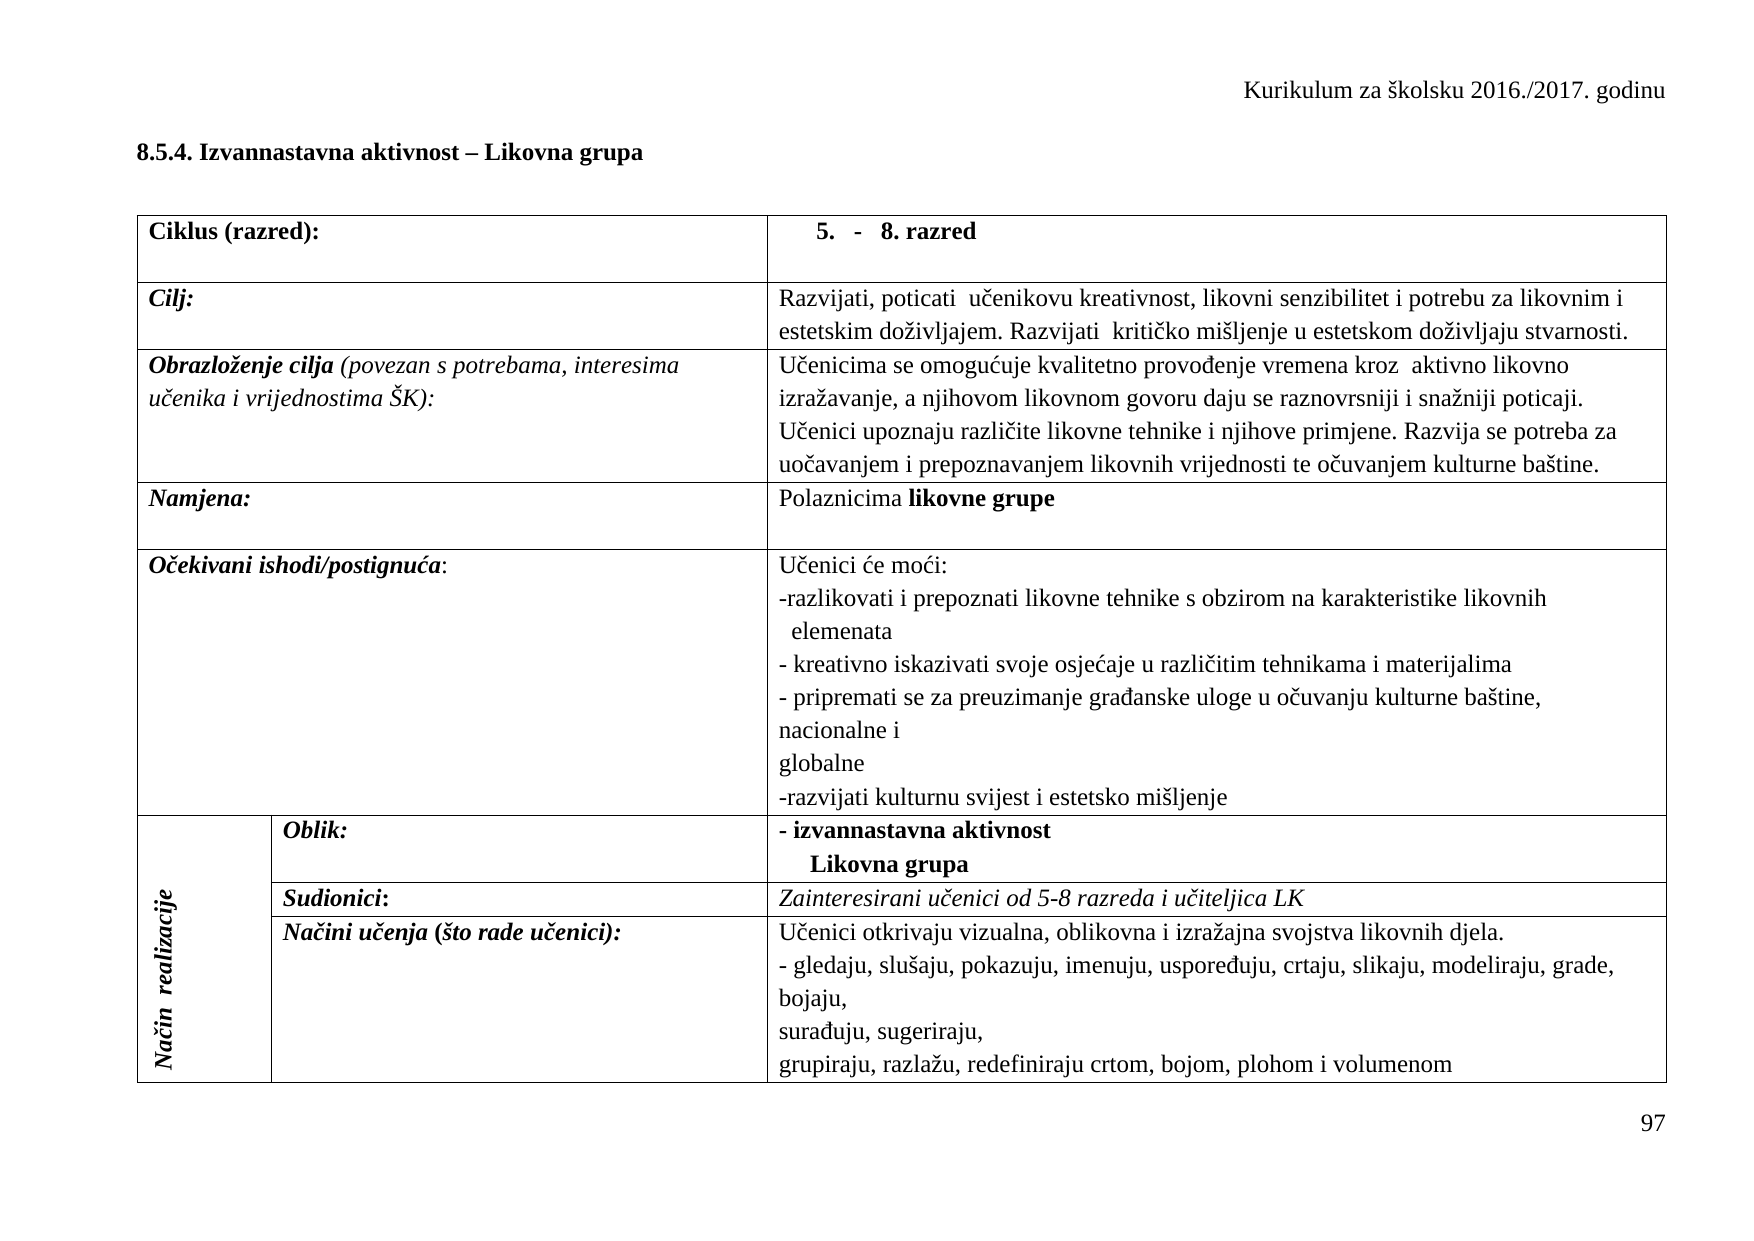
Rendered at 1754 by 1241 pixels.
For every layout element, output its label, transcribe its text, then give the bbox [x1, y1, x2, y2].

table_cell Načini učenja (što rade učenici): [272, 917, 767, 1082]
table_cell Razvijati, poticati učenikovu kreativnost, likovni senzibilitet i potrebu za likovnim i estetskim doživljajem. Razvijati kritičko mišljenje u estetskom doživljaju stvarnosti. [768, 283, 1666, 349]
table_cell Cilj: [138, 283, 767, 349]
table_cell - izvannastavna aktivnost Likovna grupa [768, 816, 1666, 882]
table_cell Učenici će moći: -razlikovati i prepoznati likovne tehnike s obzirom na karakteristike likovnih elemenata - kreativno iskazivati svoje osjećaje u različitim tehnikama i materijalima - pripremati se za preuzimanje građanske uloge u očuvanju kulturne baštine, nacionalne i globalne -razvijati kulturnu svijest i estetsko mišljenje [768, 550, 1666, 814]
table_cell Način realizacije [138, 816, 271, 1082]
table_cell Zainteresirani učenici od 5-8 razreda i učiteljica LK [768, 883, 1666, 916]
table_cell Oblik: [272, 816, 767, 882]
table_cell Obrazloženje cilja (povezan s potrebama, interesima učenika i vrijednostima ŠK): [138, 350, 767, 482]
table_cell Namjena: [138, 483, 767, 549]
table_cell Polaznicima likovne grupe [768, 483, 1666, 549]
table_cell Učenici otkrivaju vizualna, oblikovna i izražajna svojstva likovnih djela. - gledaju, slušaju, pokazuju, imenuju, uspoređuju, crtaju, slikaju, modeliraju, grade, bojaju, surađuju, sugeriraju, grupiraju, razlažu, redefiniraju crtom, bojom, plohom i volumenom [768, 917, 1666, 1082]
table_cell Sudionici: [272, 883, 767, 916]
table_header Ciklus (razred): [138, 216, 767, 282]
subtitle 8.5.4. Izvannastavna aktivnost – Likovna grupa [136, 137, 1665, 165]
table_header - 8. razred [768, 216, 1666, 282]
table_cell Očekivani ishodi/postignuća: [138, 550, 767, 814]
table_cell Učenicima se omogućuje kvalitetno provođenje vremena kroz aktivno likovno izražavanje, a njihovom likovnom govoru daju se raznovrsniji i snažniji poticaji. Učenici upoznaju različite likovne tehnike i njihove primjene. Razvija se potreba za uočavanjem i prepoznavanjem likovnih vrijednosti te očuvanjem kulturne baštine. [768, 350, 1666, 482]
